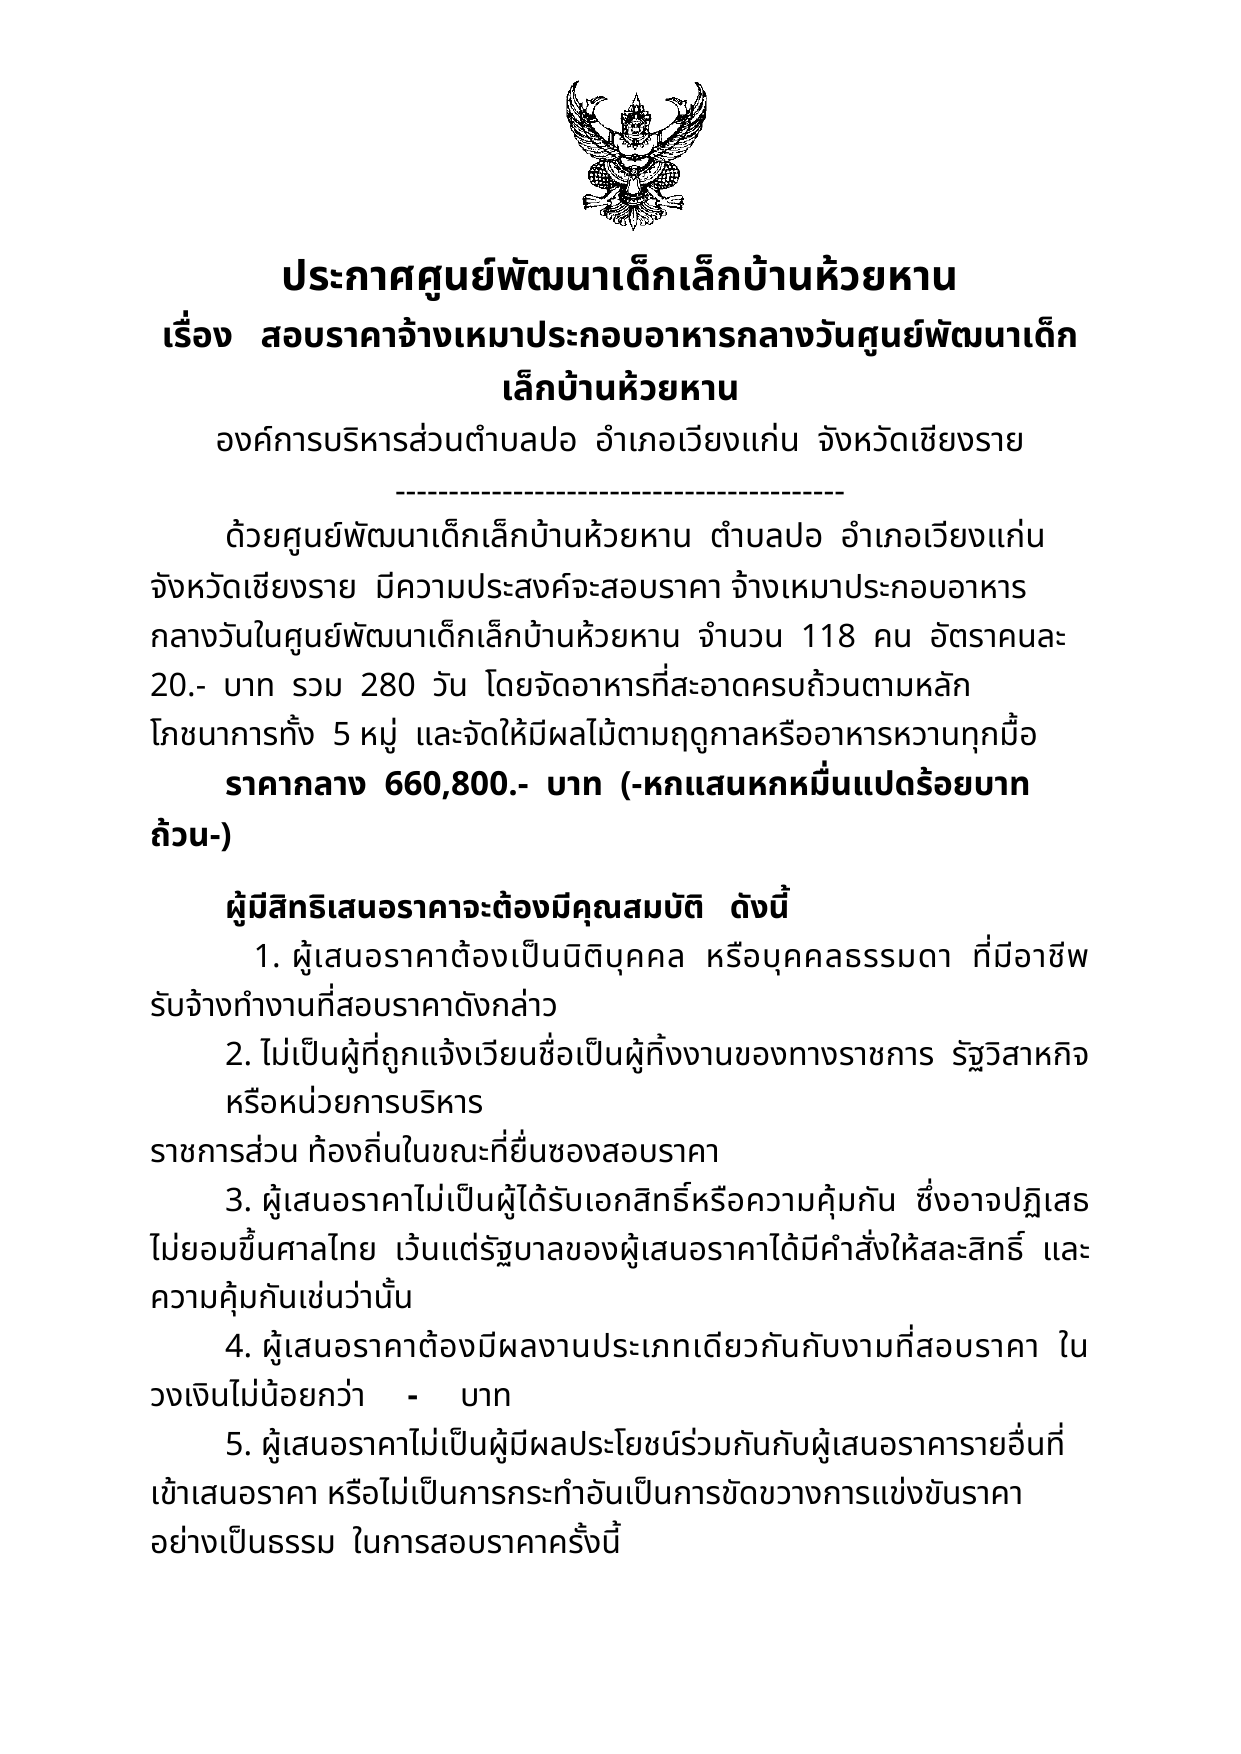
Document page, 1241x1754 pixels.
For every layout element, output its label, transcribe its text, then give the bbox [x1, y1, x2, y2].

text ผู้มีสิทธิเสนอราคาจะต้องมีคุณสมบัติ ดังนี้ [150, 884, 1090, 933]
text ราชการส่วน ท้องถิ่นในขณะที่ยื่นซองสอบราคา [150, 1128, 1090, 1177]
text 1. ผู้เสนอราคาต้องเป็นนิติบุคคล หรือบุคคลธรรมดา ที่มีอาชีพรับจ้างทำงานที่สอบราคาดังกล่าว [150, 933, 1090, 1030]
picture [562, 76, 711, 235]
text ------------------------------------------ [150, 467, 1090, 512]
subtitle ประกาศศูนย์พัฒนาเด็กเล็กบ้านห้วยหาน [150, 246, 1090, 309]
text 3. ผู้เสนอราคาไม่เป็นผู้ได้รับเอกสิทธิ์หรือความคุ้มกัน ซึ่งอาจปฏิเสธไม่ยอมขึ้นศาลไทย เว้นแต่รัฐบาลของผู้เสนอราคาได้มีคำสั่งให้สละสิทธิ์ และความคุ้มกันเช่นว่านั้น [150, 1177, 1090, 1323]
text ด้วยศูนย์พัฒนาเด็กเล็กบ้านห้วยหาน ตำบลปอ อำเภอเวียงแก่น จังหวัดเชียงราย มีความประสงค์จะสอบราคา จ้างเหมาประกอบอาหารกลางวันในศูนย์พัฒนาเด็กเล็กบ้านห้วยหาน จำนวน 118 คน อัตราคนละ 20.- บาท รวม 280 วัน โดยจัดอาหารที่สะอาดครบถ้วนตามหลักโภชนาการทั้ง 5 หมู่ และจัดให้มีผลไม้ตามฤดูกาลหรืออาหารหวานทุกมื้อ [150, 512, 1090, 760]
text 5. ผู้เสนอราคาไม่เป็นผู้มีผลประโยชน์ร่วมกันกับผู้เสนอราคารายอื่นที่เข้าเสนอราคา หรือไม่เป็นการกระทำอันเป็นการขัดขวางการแข่งขันราคาอย่างเป็นธรรม ในการสอบราคาครั้งนี้ [150, 1421, 1090, 1568]
text 2. ไม่เป็นผู้ที่ถูกแจ้งเวียนชื่อเป็นผู้ทิ้งงานของทางราชการ รัฐวิสาหกิจ หรือหน่วยการบริหาร [225, 1030, 1090, 1128]
text ราคากลาง 660,800.- บาท (-หกแสนหกหมื่นแปดร้อยบาทถ้วน-) [150, 760, 1075, 861]
text 4. ผู้เสนอราคาต้องมีผลงานประเภทเดียวกันกับงามที่สอบราคา ในวงเงินไม่น้อยกว่า - บาท [150, 1323, 1090, 1421]
subtitle เรื่อง สอบราคาจ้างเหมาประกอบอาหารกลางวันศูนย์พัฒนาเด็กเล็กบ้านห้วยหาน [150, 309, 1090, 416]
text องค์การบริหารส่วนตำบลปอ อำเภอเวียงแก่น จังหวัดเชียงราย [150, 416, 1090, 467]
